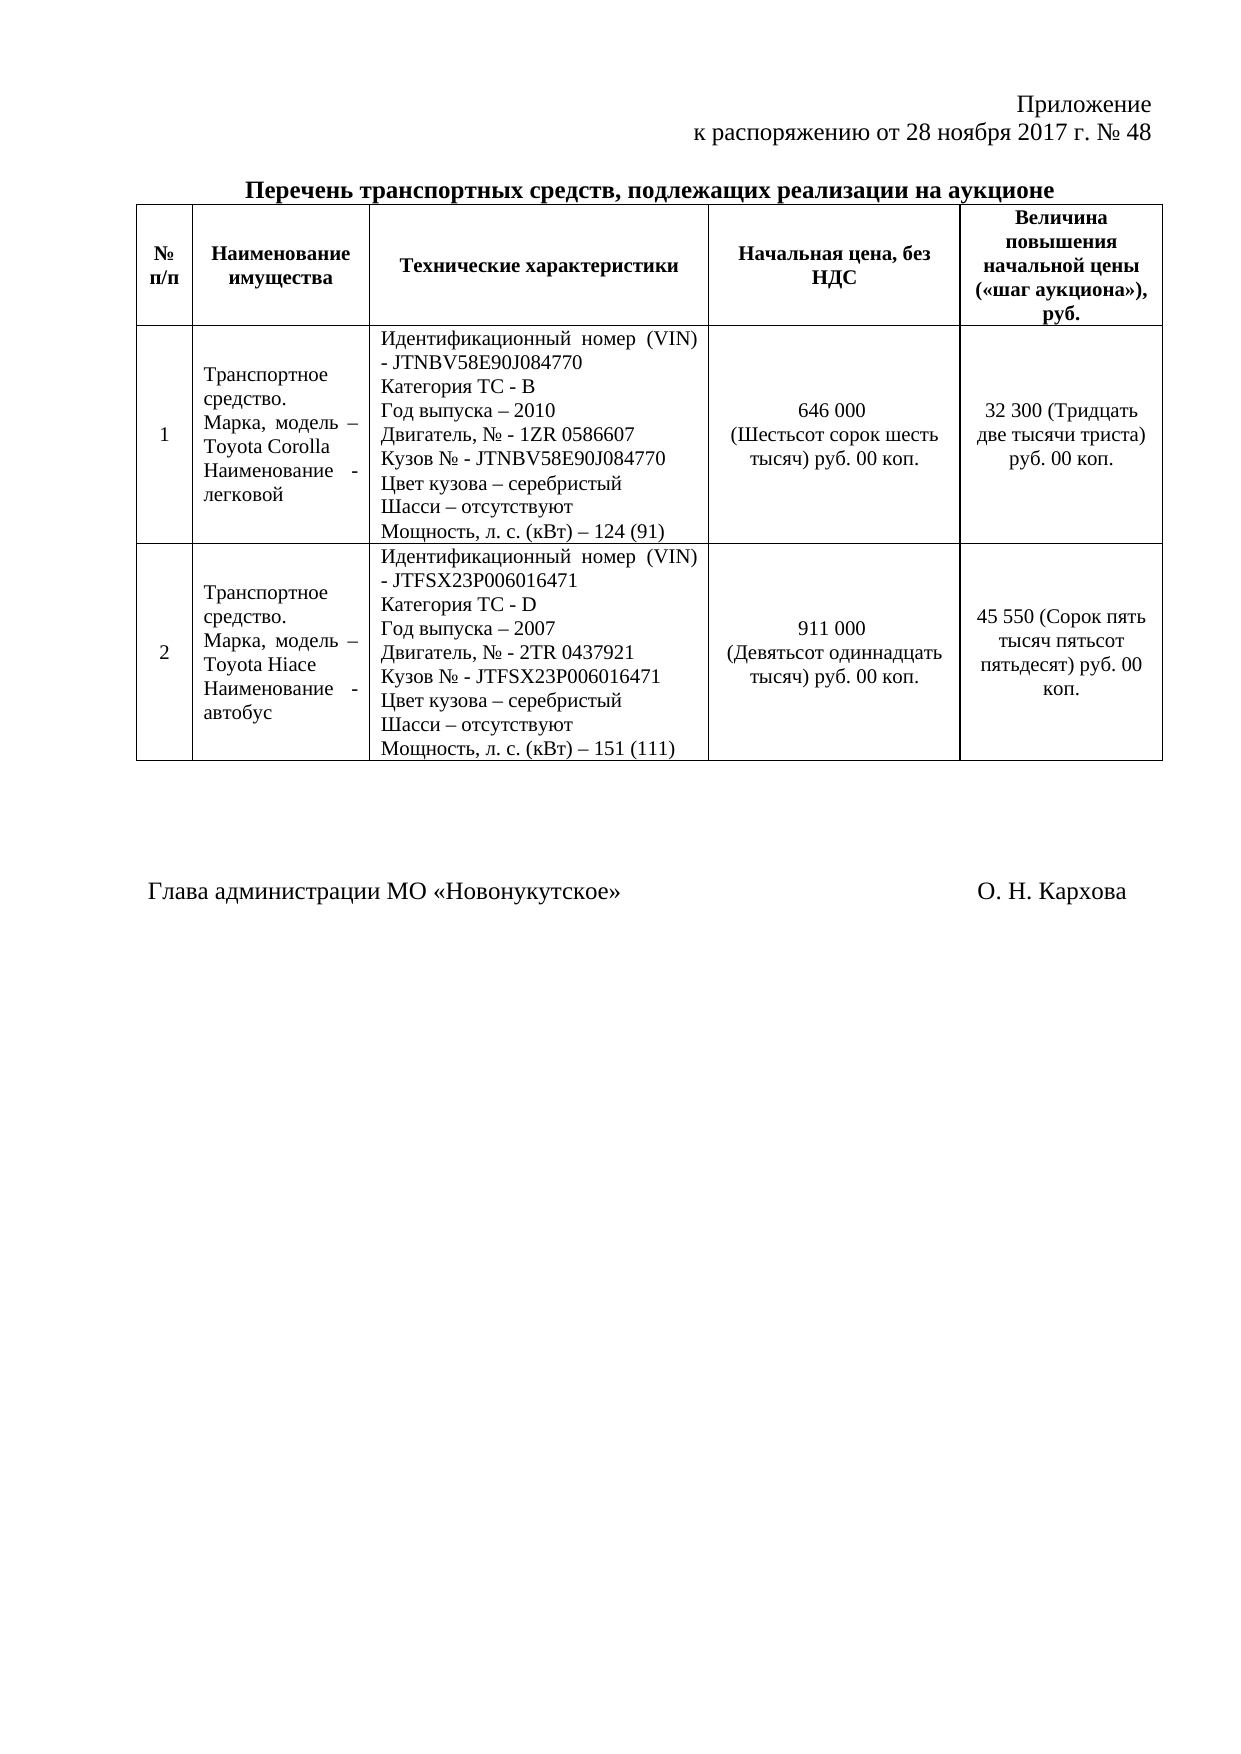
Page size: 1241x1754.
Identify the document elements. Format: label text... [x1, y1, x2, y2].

text Перечень транспортных средств, подлежащих реализации на аукционе [148, 175, 1152, 204]
table_cell Транспортное средство. Марка, модель – Toyota Hiace Наименование - автобус [193, 544, 369, 760]
table_header Начальная цена, без НДС [709, 205, 959, 325]
table_cell 2 [137, 544, 192, 760]
table_cell 646 000 (Шестьсот сорок шесть тысяч) руб. 00 коп. [709, 326, 959, 543]
table_header Величина повышения начальной цены («шаг аукциона»), руб. [961, 205, 1162, 325]
table_header Технические характеристики [370, 205, 708, 325]
table_header Наименование имущества [193, 205, 369, 325]
table_cell Идентификационный номер (VIN) - JTFSX23P006016471 Категория ТС - D Год выпуска – 2007 Двигатель, № - 2TR 0437921 Кузов № - JTFSX23P006016471 Цвет кузова – серебристый Шасси – отсутствуют Мощность, л. с. (кВт) – 151 (111) [370, 544, 708, 760]
table_cell Идентификационный номер (VIN) - JTNBV58E90J084770 Категория ТС - B Год выпуска – 2010 Двигатель, № - 1ZR 0586607 Кузов № - JTNBV58E90J084770 Цвет кузова – серебристый Шасси – отсутствуют Мощность, л. с. (кВт) – 124 (91) [370, 326, 708, 543]
text Приложение [148, 89, 1152, 117]
table_cell 32 300 (Тридцать две тысячи триста) руб. 00 коп. [961, 326, 1162, 543]
text к распоряжению от 28 ноября 2017 г. № 48 [148, 117, 1152, 146]
text Глава администрации МО «Новонукутское» О. Н. Кархова [148, 876, 1152, 905]
table_header № п/п [137, 205, 192, 325]
table_cell 1 [137, 326, 192, 543]
table_cell 45 550 (Сорок пять тысяч пятьсот пятьдесят) руб. 00 коп. [961, 544, 1162, 760]
table_cell 911 000 (Девятьсот одиннадцать тысяч) руб. 00 коп. [709, 544, 959, 760]
table_cell Транспортное средство. Марка, модель – Toyota Corolla Наименование - легковой [193, 326, 369, 543]
